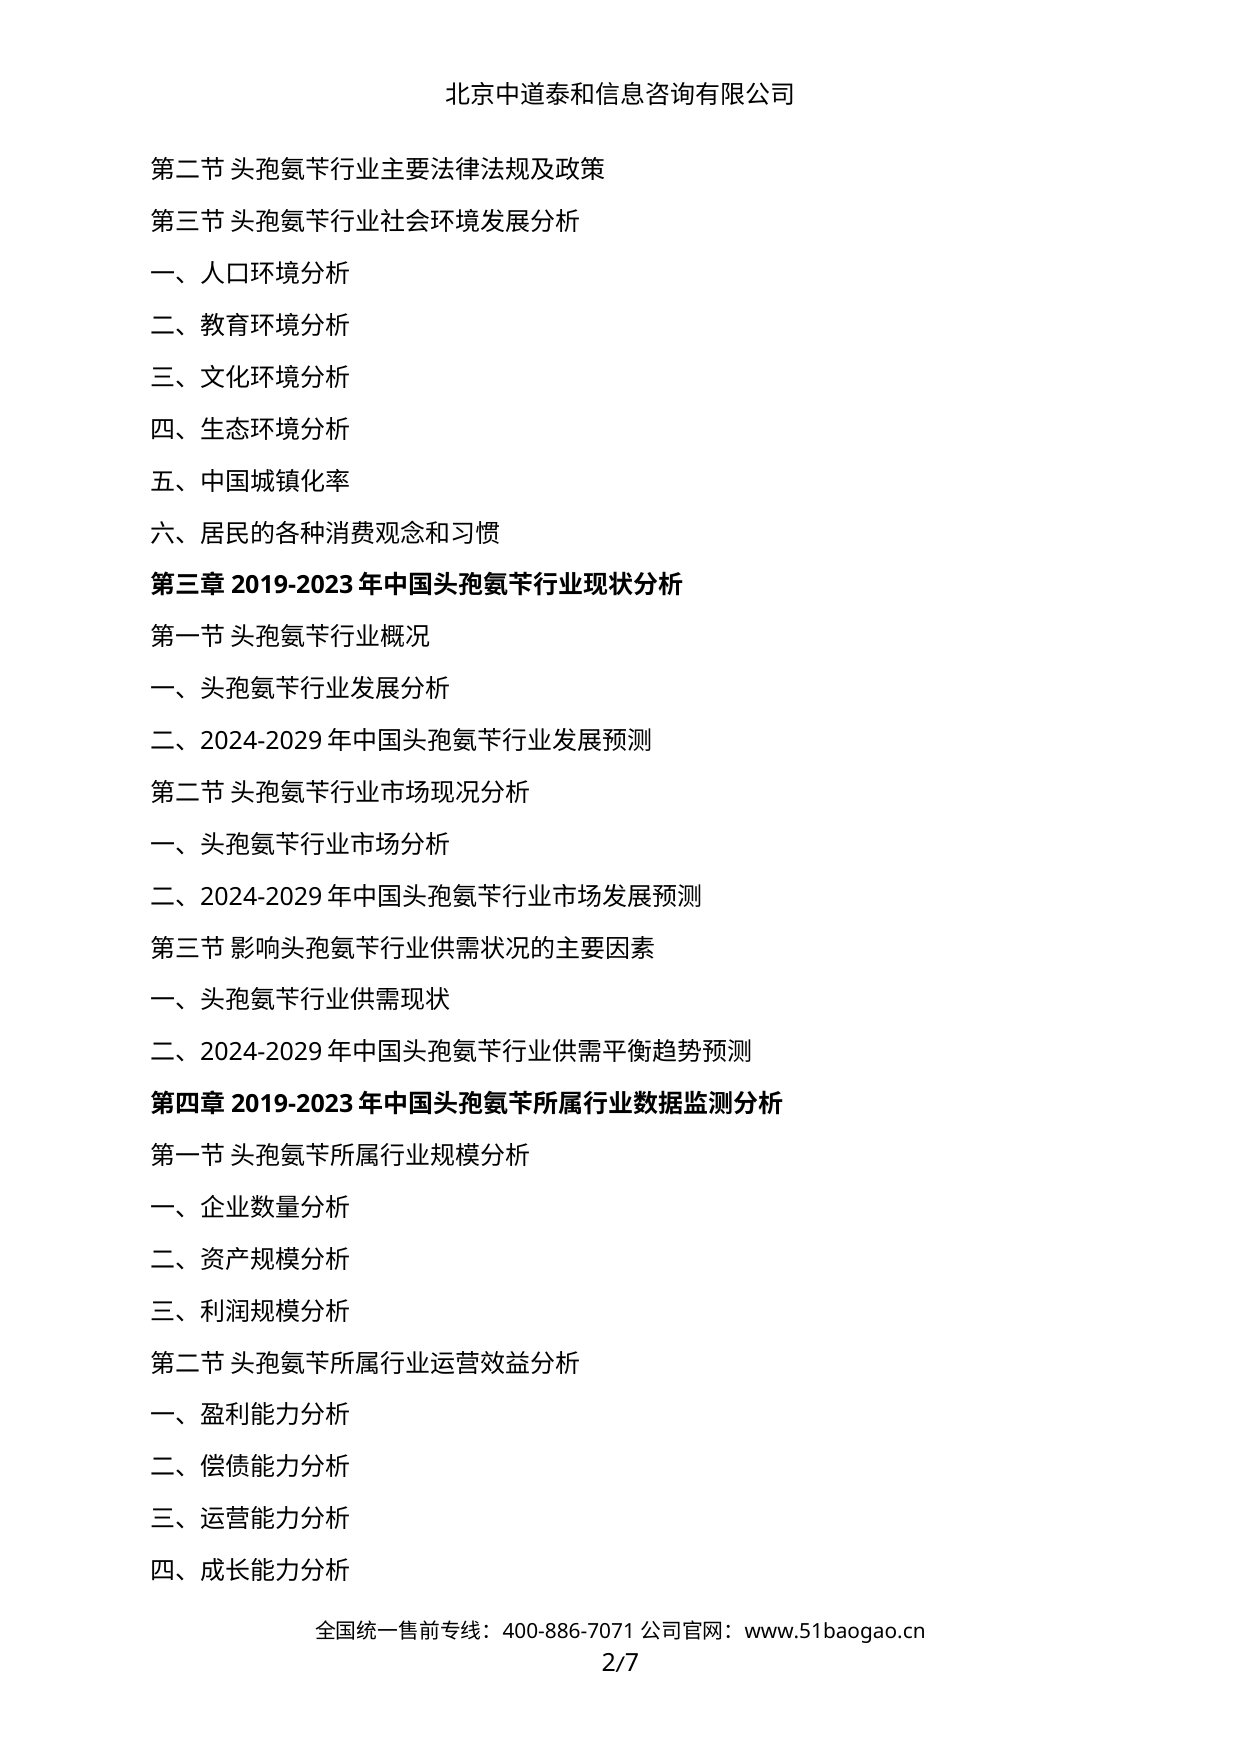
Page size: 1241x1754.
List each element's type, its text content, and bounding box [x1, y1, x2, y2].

text 二、2024-2029年中国头孢氨苄行业发展预测 [150, 721, 1090, 757]
text 一、企业数量分析 [150, 1187, 1090, 1224]
text 三、运营能力分析 [150, 1499, 1090, 1535]
text 第一节 头孢氨苄所属行业规模分析 [150, 1136, 1090, 1172]
text 二、2024-2029年中国头孢氨苄行业供需平衡趋势预测 [150, 1032, 1090, 1068]
text 二、教育环境分析 [150, 306, 1090, 342]
text 一、头孢氨苄行业市场分析 [150, 824, 1090, 861]
text 第三节 影响头孢氨苄行业供需状况的主要因素 [150, 928, 1090, 964]
text 第三节 头孢氨苄行业社会环境发展分析 [150, 202, 1090, 238]
text 第一节 头孢氨苄行业概况 [150, 617, 1090, 653]
text 一、人口环境分析 [150, 254, 1090, 290]
text 第三章 2019-2023年中国头孢氨苄行业现状分析 [150, 565, 1090, 601]
text 六、居民的各种消费观念和习惯 [150, 513, 1090, 549]
text 二、2024-2029年中国头孢氨苄行业市场发展预测 [150, 876, 1090, 912]
text 四、成长能力分析 [150, 1551, 1090, 1587]
text 一、头孢氨苄行业发展分析 [150, 669, 1090, 705]
text 三、利润规模分析 [150, 1291, 1090, 1327]
text 三、文化环境分析 [150, 357, 1090, 394]
text 第二节 头孢氨苄行业市场现况分析 [150, 772, 1090, 809]
text 二、资产规模分析 [150, 1239, 1090, 1276]
text 四、生态环境分析 [150, 409, 1090, 446]
text 一、头孢氨苄行业供需现状 [150, 980, 1090, 1016]
text 一、盈利能力分析 [150, 1395, 1090, 1431]
text 二、偿债能力分析 [150, 1447, 1090, 1483]
text 第二节 头孢氨苄所属行业运营效益分析 [150, 1343, 1090, 1379]
text 第四章 2019-2023年中国头孢氨苄所属行业数据监测分析 [150, 1084, 1090, 1120]
text 五、中国城镇化率 [150, 461, 1090, 497]
text 第二节 头孢氨苄行业主要法律法规及政策 [150, 150, 1090, 186]
